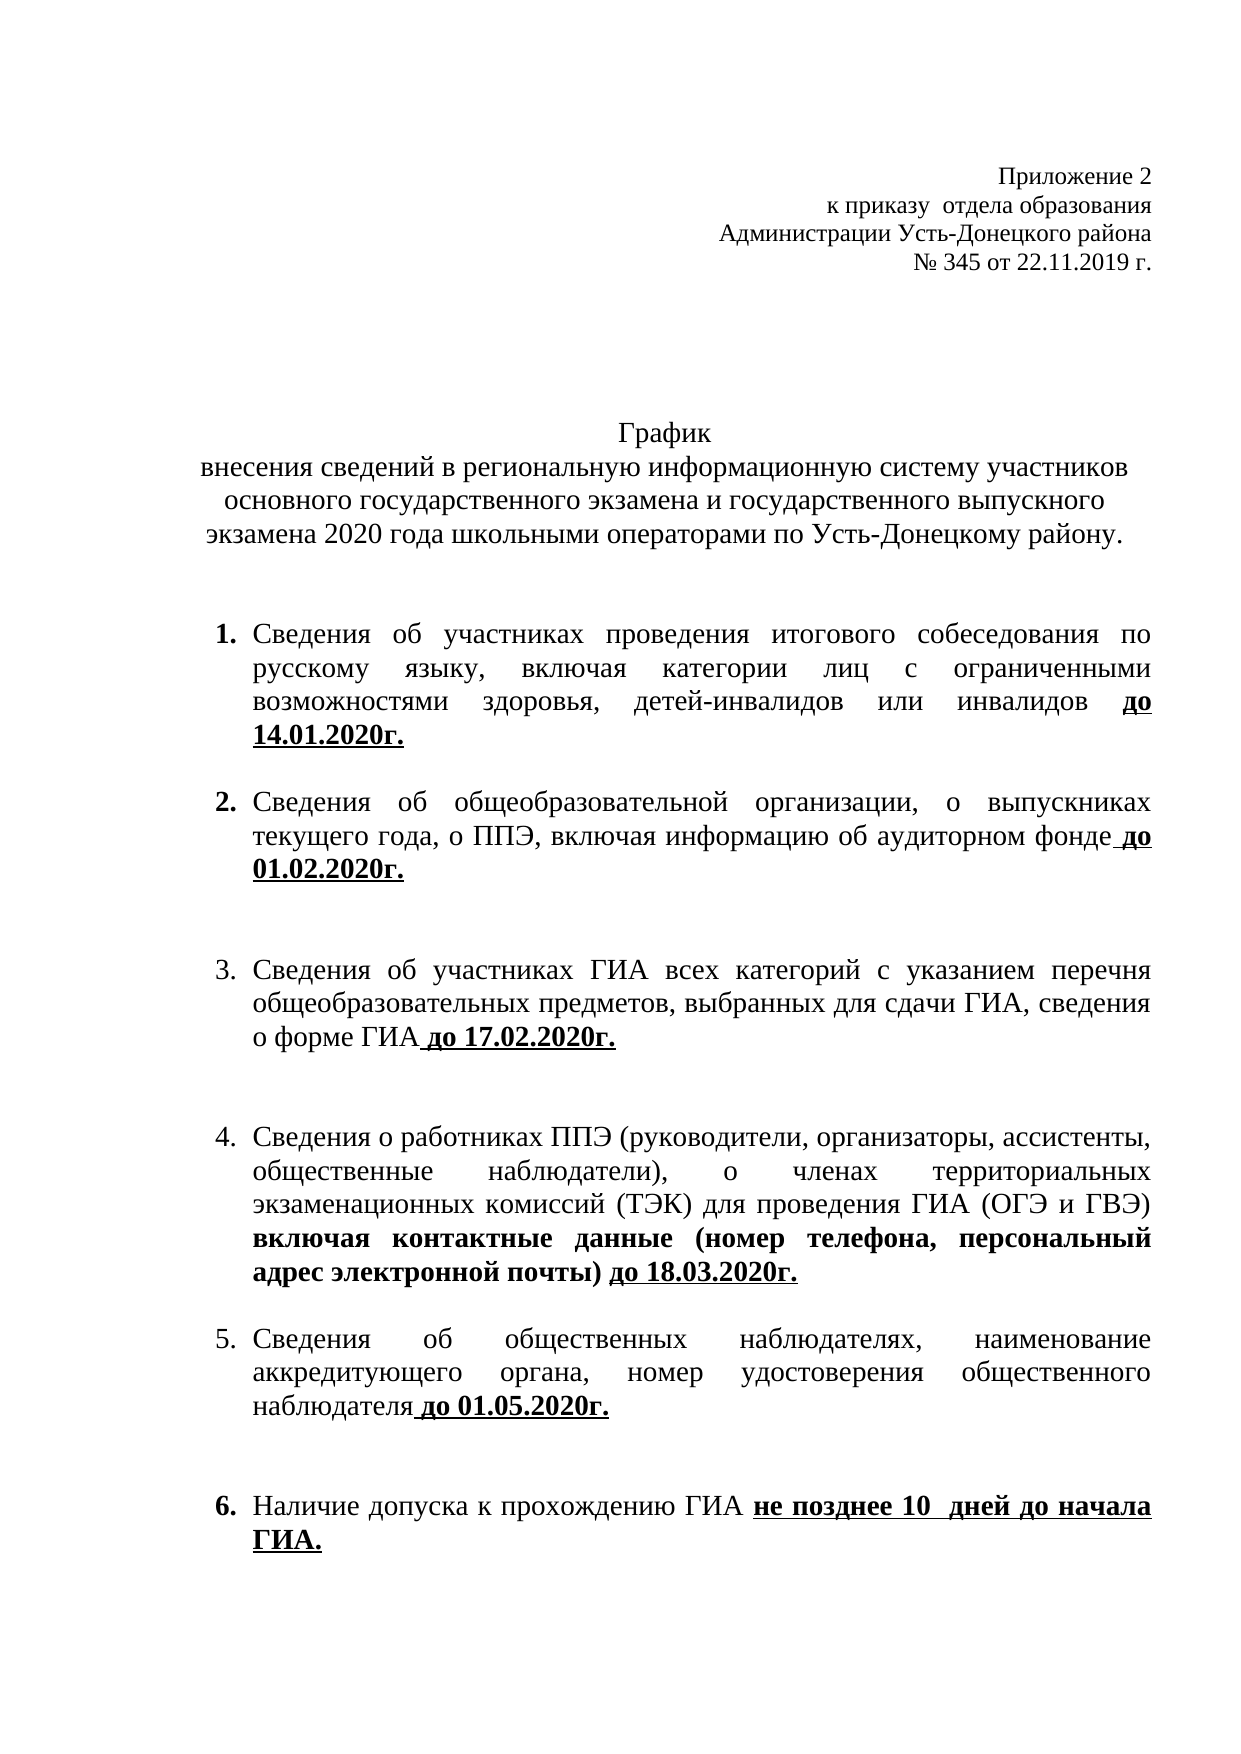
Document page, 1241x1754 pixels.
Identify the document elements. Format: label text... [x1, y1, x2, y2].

text внесения сведений в региональную информационную систему участников основного государственного экзамена и государственного выпускного экзамена 2020 года школьными операторами по Усть-Донецкому району. [177, 449, 1152, 549]
text Приложение 2 [177, 161, 1152, 190]
list Сведения об участниках ГИА всех категорий с указанием перечня общеобразовательных предметов, выбранных для сдачи ГИА, сведения о форме ГИА до 17.02.2020г. [215, 952, 1152, 1052]
text к приказу отдела образования [177, 190, 1152, 218]
list Сведения о работниках ППЭ (руководители, организаторы, ассистенты, общественные наблюдатели), о членах территориальных экзаменационных комиссий (ТЭК) для проведения ГИА (ОГЭ и ГВЭ) включая контактные данные (номер телефона, персональный адрес электронной почты) до 18.03.2020г. [215, 1119, 1152, 1287]
list Сведения об общеобразовательной организации, о выпускниках текущего года, о ППЭ, включая информацию об аудиторном фонде до 01.02.2020г. [215, 784, 1152, 885]
list Сведения об участниках проведения итогового собеседования по русскому языку, включая категории лиц с ограниченными возможностями здоровья, детей-инвалидов или инвалидов до 14.01.2020г. [215, 616, 1152, 751]
text Администрации Усть-Донецкого района [177, 218, 1152, 247]
text График [177, 415, 1152, 449]
text № 345 от 22.11.2019 г. [177, 247, 1152, 276]
list Наличие допуска к прохождению ГИА не позднее 10 дней до начала ГИА. [215, 1488, 1152, 1556]
list Сведения об общественных наблюдателях, наименование аккредитующего органа, номер удостоверения общественного наблюдателя до 01.05.2020г. [215, 1321, 1152, 1421]
